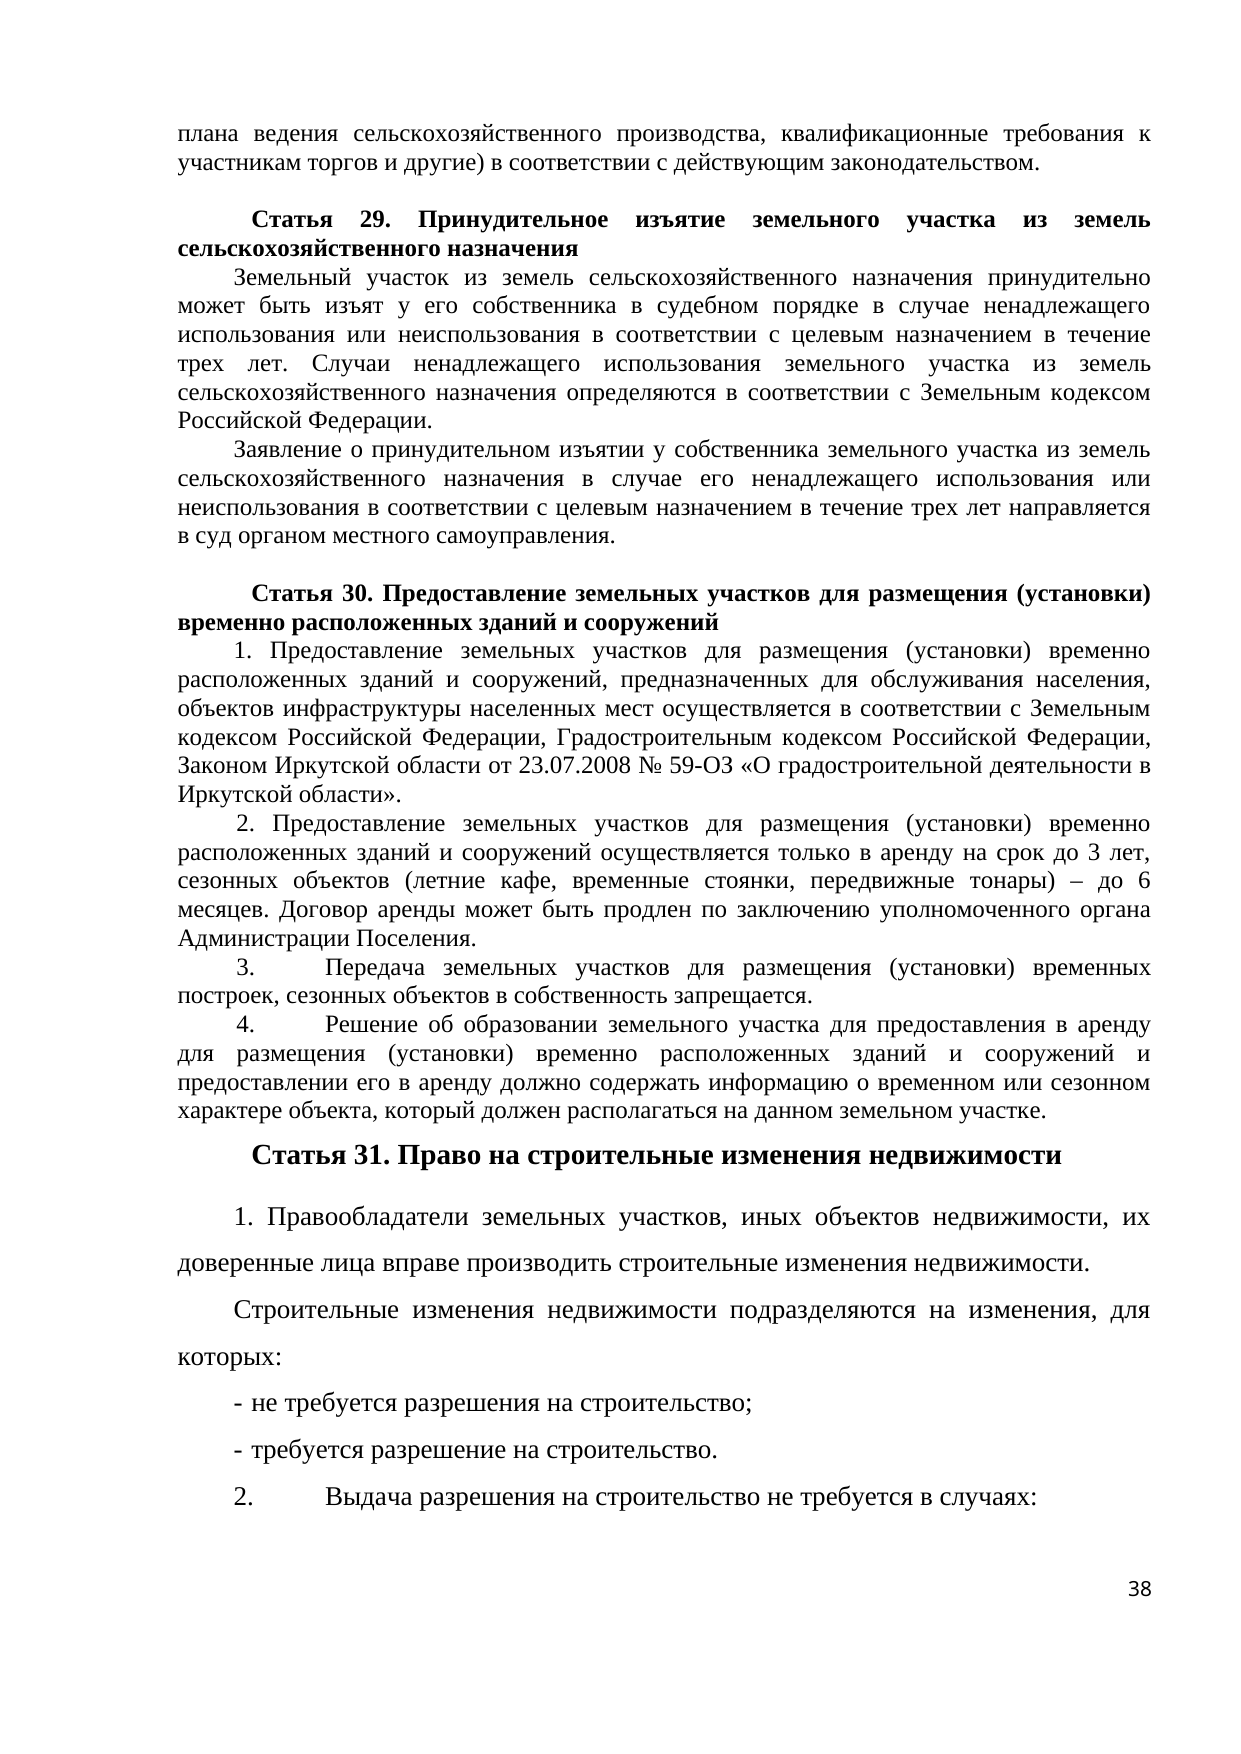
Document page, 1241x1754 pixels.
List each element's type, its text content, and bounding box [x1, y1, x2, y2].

text Строительные изменения недвижимости подразделяются на изменения, для которых: [177, 1293, 1152, 1371]
text 4. Решение об образовании земельного участка для предоставления в аренду для размещения (установки) временно расположенных зданий и сооружений и предоставлении его в аренду должно содержать информацию о временном или сезонном характере объекта, который должен располагаться на данном земельном участке. [177, 1009, 1152, 1124]
text - не требуется разрешения на строительство; [177, 1386, 1152, 1417]
text - требуется разрешение на строительство. [177, 1433, 1152, 1464]
text Заявление о принудительном изъятии у собственника земельного участка из земель сельскохозяйственного назначения в случае его ненадлежащего использования или неиспользования в соответствии с целевым назначением в течение трех лет направляется в суд органом местного самоуправления. [177, 434, 1152, 549]
text 2. Выдача разрешения на строительство не требуется в случаях: [177, 1480, 1152, 1511]
text Земельный участок из земель сельскохозяйственного назначения принудительно может быть изъят у его собственника в судебном порядке в случае ненадлежащего использования или неиспользования в соответствии с целевым назначением в течение трех лет. Случаи ненадлежащего использования земельного участка из земель сельскохозяйственного назначения определяются в соответствии с Земельным кодексом Российской Федерации. [177, 262, 1152, 434]
text 1. Правообладатели земельных участков, иных объектов недвижимости, их доверенные лица вправе производить строительные изменения недвижимости. [177, 1200, 1152, 1277]
text Статья 29. Принудительное изъятие земельного участка из земель сельскохозяйственного назначения [177, 204, 1152, 262]
text Статья 30. Предоставление земельных участков для размещения (установки) временно расположенных зданий и сооружений [177, 578, 1152, 636]
text 1. Предоставление земельных участков для размещения (установки) временно расположенных зданий и сооружений, предназначенных для обслуживания населения, объектов инфраструктуры населенных мест осуществляется в соответствии с Земельным кодексом Российской Федерации, Градостроительным кодексом Российской Федерации, Законом Иркутской области от 23.07.2008 № 59-ОЗ «О градостроительной деятельности в Иркутской области». [177, 636, 1152, 808]
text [177, 118, 1152, 176]
text Статья 31. Право на строительные изменения недвижимости [177, 1137, 1152, 1170]
text 3. Передача земельных участков для размещения (установки) временных построек, сезонных объектов в собственность запрещается. [177, 952, 1152, 1009]
text 2. Предоставление земельных участков для размещения (установки) временно расположенных зданий и сооружений осуществляется только в аренду на срок до 3 лет, сезонных объектов (летние кафе, временные стоянки, передвижные тонары) – до 6 месяцев. Договор аренды может быть продлен по заключению уполномоченного органа Администрации Поселения. [177, 808, 1152, 952]
